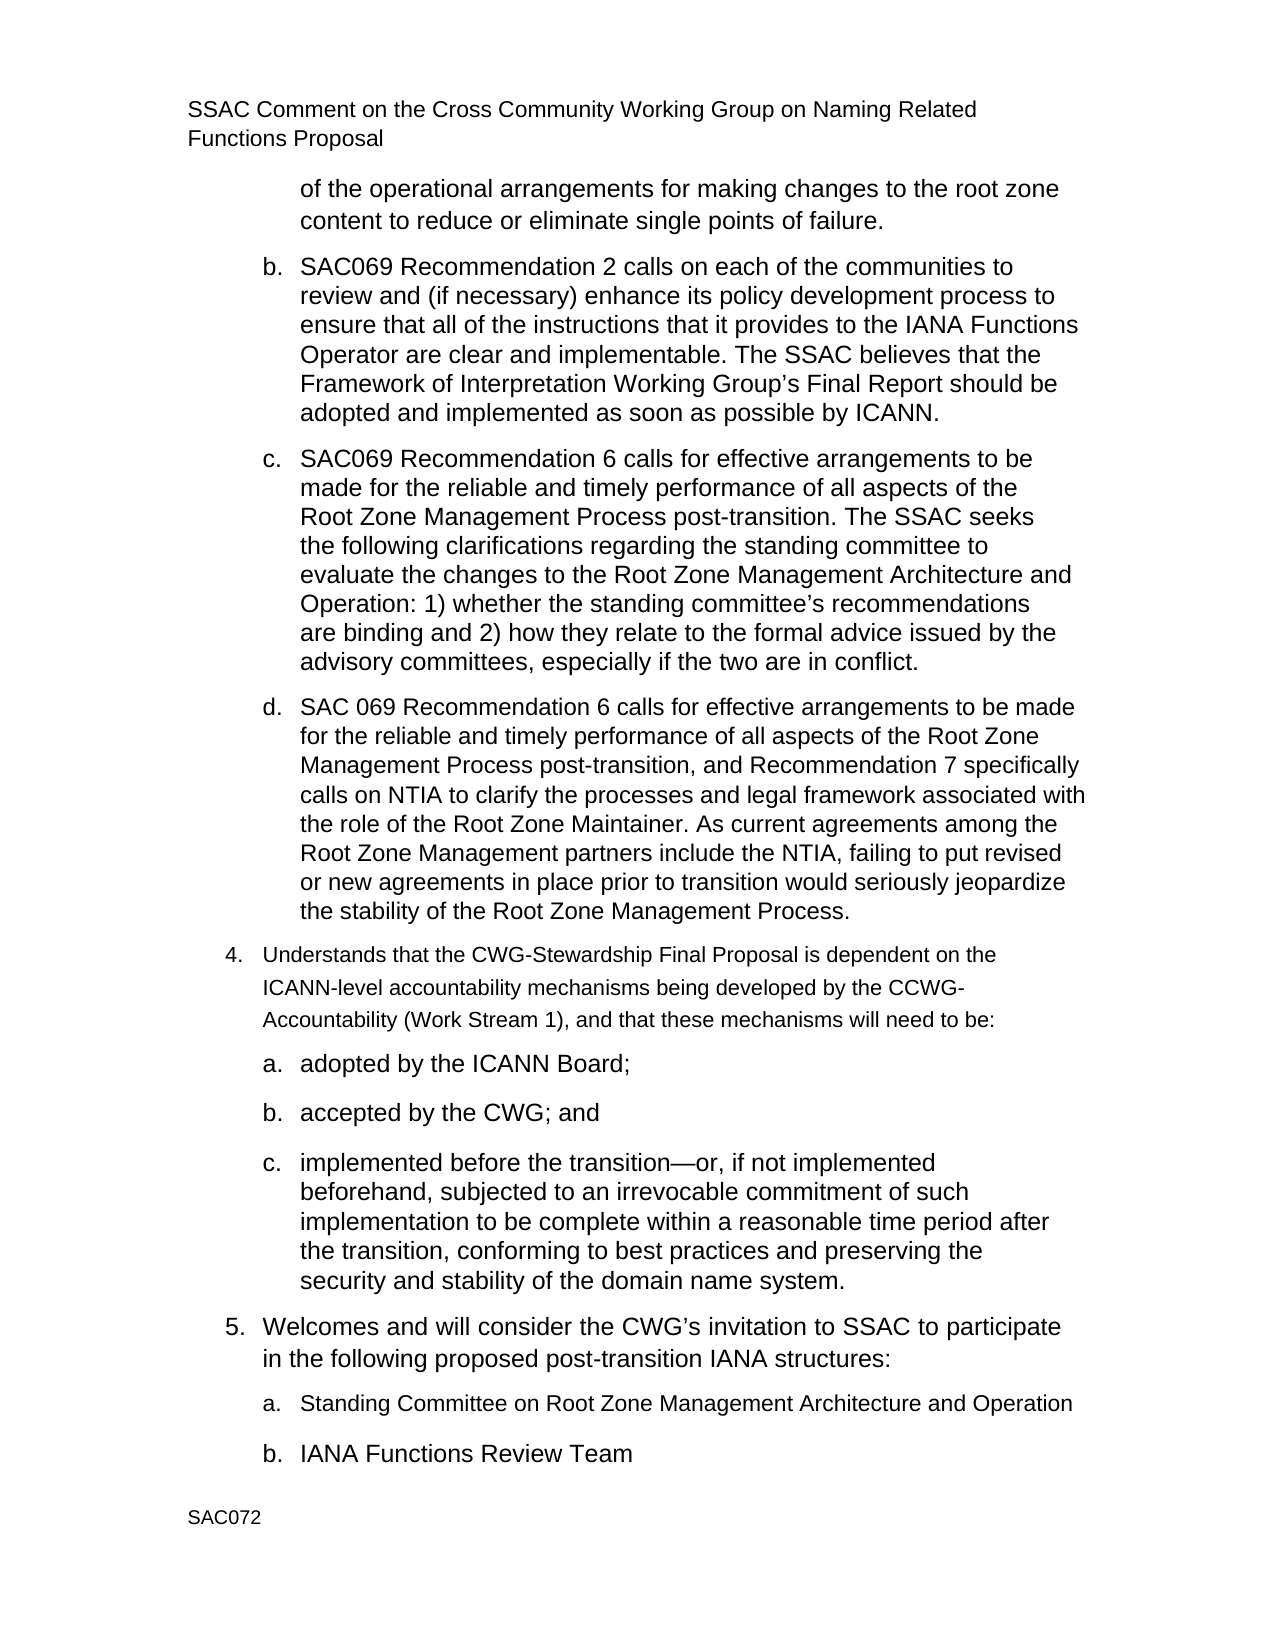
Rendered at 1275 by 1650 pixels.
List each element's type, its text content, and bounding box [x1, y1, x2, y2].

text SSAC Comment on the Cross Community Working Group on Naming Related Functions Proposal [187, 96, 1008, 152]
list Welcomes and will consider the CWG’s invitation to SSAC to participate in the following proposed post-transition IANA structures: [225, 1312, 1062, 1373]
list SAC 069 Recommendation 6 calls for effective arrangements to be made for the reliable and timely performance of all aspects of the Root Zone Management Process post-transition, and Recommendation 7 specifically calls on NTIA to clarify the processes and legal framework associated with the role of the Root Zone Maintainer. As current agreements among the Root Zone Management partners include the NTIA, failing to put revised or new agreements in place prior to transition would seriously jeopardize the stability of the Root Zone Management Process. [262, 693, 1087, 925]
text of the operational arrangements for making changes to the root zone content to reduce or eliminate single points of failure. [300, 174, 1062, 235]
list Understands that the CWG-Stewardship Final Proposal is dependent on the ICANN-level accountability mechanisms being developed by the CCWG-Accountability (Work Stream 1), and that these mechanisms will need to be: [225, 942, 1027, 1032]
list accepted by the CWG; and [262, 1098, 1087, 1127]
list SAC069 Recommendation 6 calls for effective arrangements to be made for the reliable and timely performance of all aspects of the Root Zone Management Process post-transition. The SSAC seeks the following clarifications regarding the standing committee to evaluate the changes to the Root Zone Management Architecture and Operation: 1) whether the standing committee’s recommendations are binding and 2) how they relate to the formal advice issued by the advisory committees, especially if the two are in conflict. [262, 444, 1073, 676]
list implemented before the transition—or, if not implemented beforehand, subjected to an irrevocable commitment of such implementation to be complete within a reasonable time period after the transition, conforming to best practices and preserving the security and stability of the domain name system. [262, 1148, 1058, 1295]
list Standing Committee on Root Zone Management Architecture and Operation [262, 1390, 1087, 1416]
list adopted by the ICANN Board; [262, 1049, 1087, 1077]
text SAC072 21 [187, 1506, 1087, 1557]
list IANA Functions Review Team [262, 1439, 1087, 1468]
list SAC069 Recommendation 2 calls on each of the communities to review and (if necessary) enhance its policy development process to ensure that all of the instructions that it provides to the IANA Functions Operator are clear and implementable. The SSAC believes that the Framework of Interpretation Working Group’s Final Report should be adopted and implemented as soon as possible by ICANN. [262, 252, 1083, 427]
